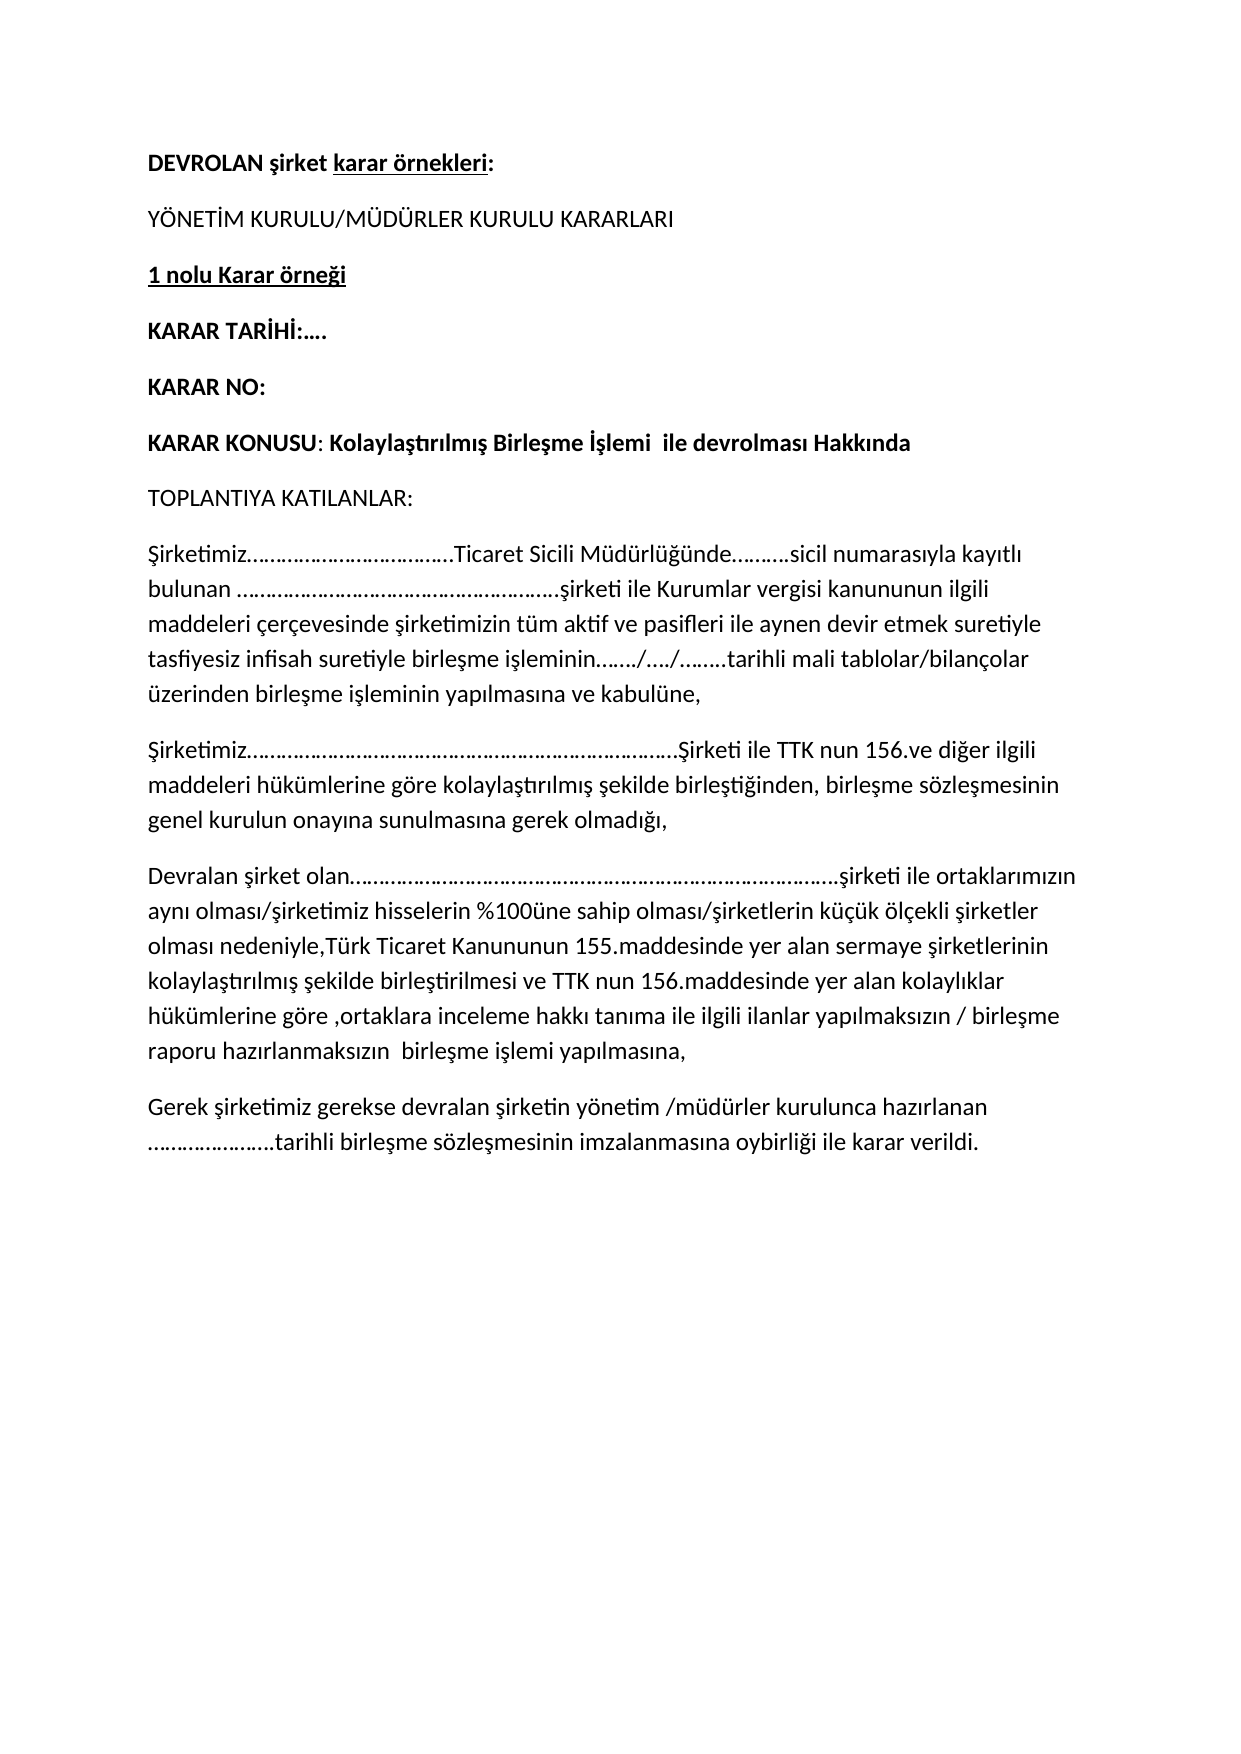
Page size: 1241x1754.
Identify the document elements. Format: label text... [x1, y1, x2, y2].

text KARAR NO: [148, 371, 1093, 401]
text 1 nolu Karar örneği [148, 259, 1093, 290]
text Devralan şirket olan………………………………………………………………………….şirketi ile ortaklarımızın aynı olması/şirketimiz hisselerin %100üne sahip olması/şirketlerin küçük ölçekli şirketler olması nedeniyle,Türk Ticaret Kanununun 155.maddesinde yer alan sermaye şirketlerinin kolaylaştırılmış şekilde birleştirilmesi ve TTK nun 156.maddesinde yer alan kolaylıklar hükümlerine göre ,ortaklara inceleme hakkı tanıma ile ilgili ilanlar yapılmaksızın / birleşme raporu hazırlanmaksızın birleşme işlemi yapılmasına, [148, 860, 1093, 1066]
text Şirketimiz…………………………………………………………………Şirketi ile TTK nun 156.ve diğer ilgili maddeleri hükümlerine göre kolaylaştırılmış şekilde birleştiğinden, birleşme sözleşmesinin genel kurulun onayına sunulmasına gerek olmadığı, [148, 734, 1093, 835]
text DEVROLAN şirket karar örnekleri: [148, 148, 1093, 178]
text Şirketimiz………………………………Ticaret Sicili Müdürlüğünde……….sicil numarasıyla kayıtlı bulunan ………………………………………………..şirketi ile Kurumlar vergisi kanununun ilgili maddeleri çerçevesinde şirketimizin tüm aktif ve pasifleri ile aynen devir etmek suretiyle tasfiyesiz infisah suretiyle birleşme işleminin……./…./……..tarihli mali tablolar/bilançolar üzerinden birleşme işleminin yapılmasına ve kabulüne, [148, 538, 1093, 709]
text Gerek şirketimiz gerekse devralan şirketin yönetim /müdürler kurulunca hazırlanan ………………….tarihli birleşme sözleşmesinin imzalanmasına oybirliği ile karar verildi. [148, 1091, 1093, 1156]
text KARAR KONUSU: Kolaylaştırılmış Birleşme İşlemi ile devrolması Hakkında [148, 427, 1093, 457]
text TOPLANTIYA KATILANLAR: [148, 483, 1093, 513]
text KARAR TARİHİ:…. [148, 315, 1093, 346]
text YÖNETİM KURULU/MÜDÜRLER KURULU KARARLARI [148, 203, 1093, 234]
